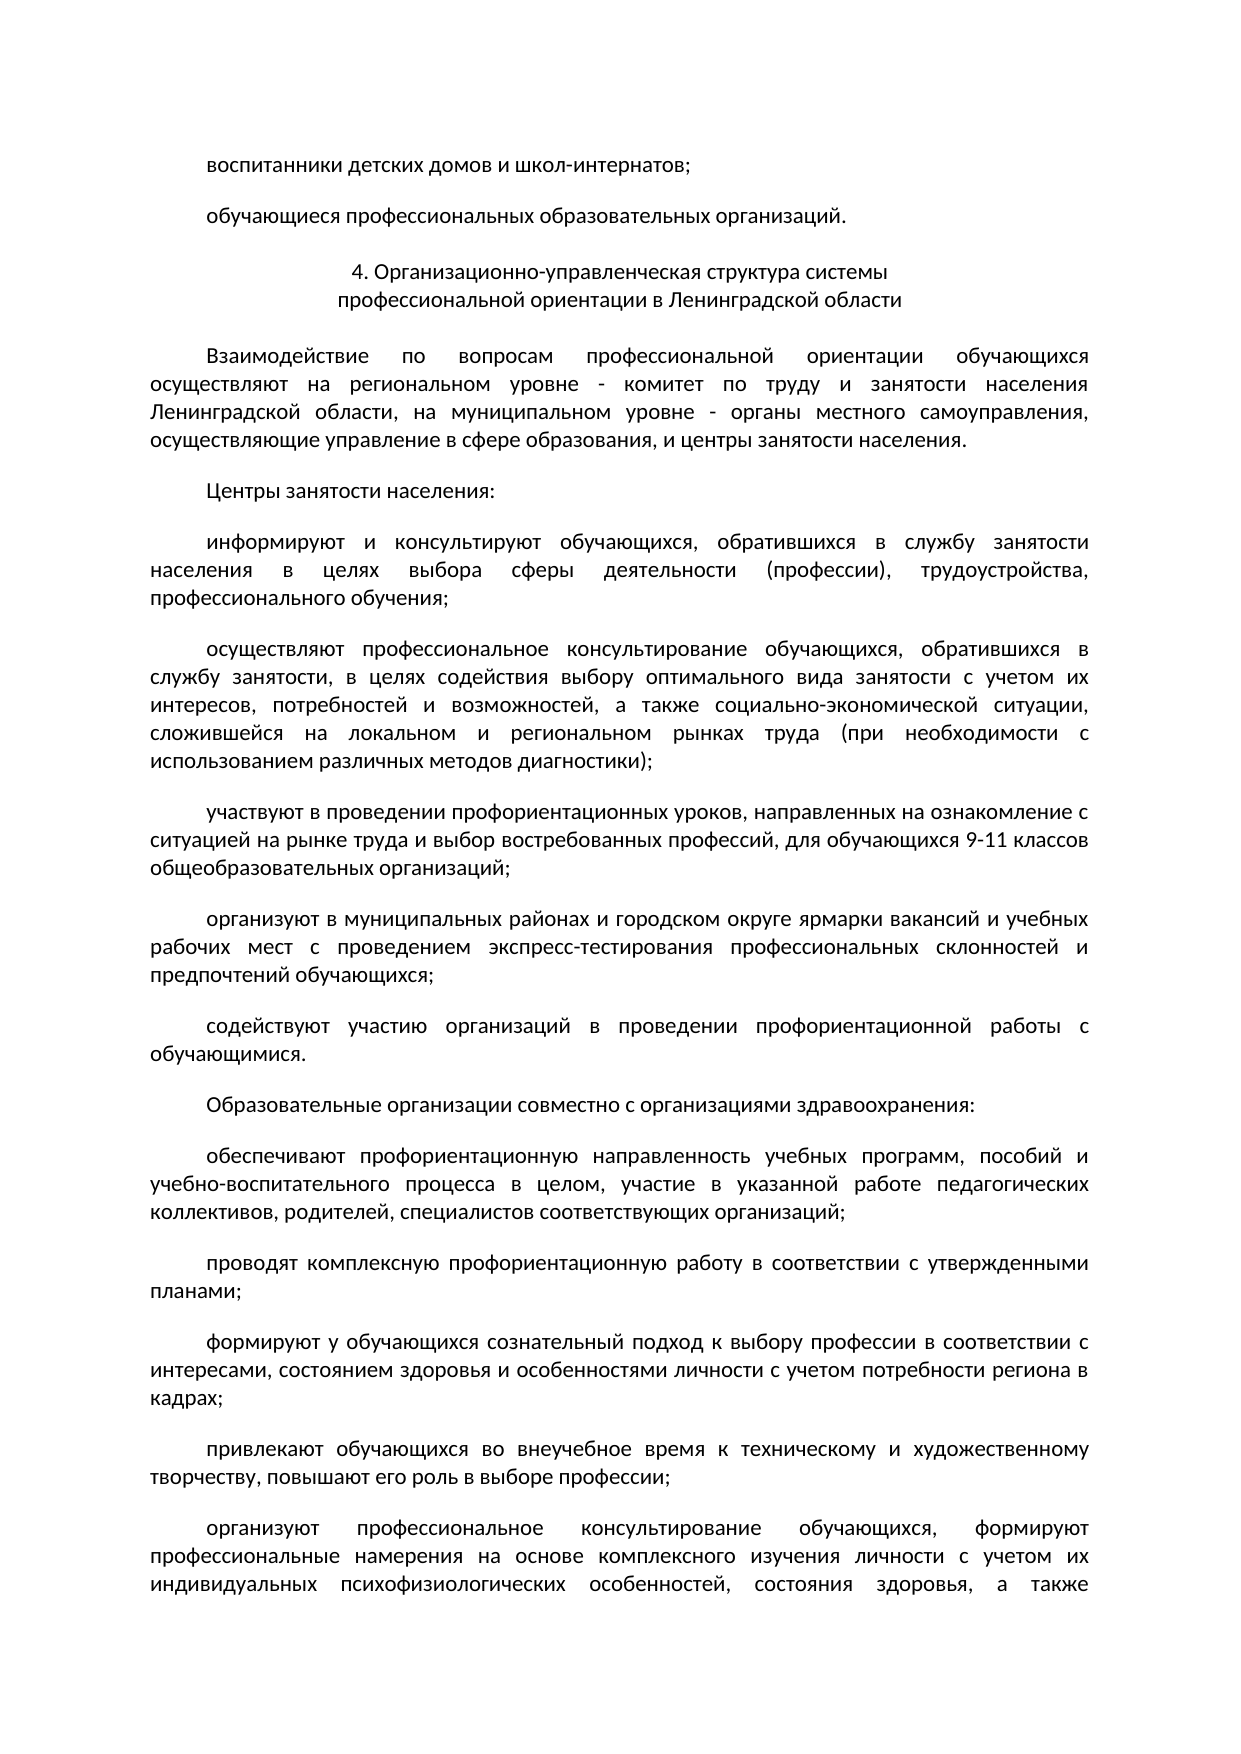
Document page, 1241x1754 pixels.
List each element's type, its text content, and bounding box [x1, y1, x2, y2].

text формируют у обучающихся сознательный подход к выбору профессии в соответствии с интересами, состоянием здоровья и особенностями личности с учетом потребности региона в кадрах; [150, 1327, 1090, 1411]
text 4. Организационно-управленческая структура системы [150, 257, 1090, 285]
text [150, 1513, 1090, 1597]
text профессиональной ориентации в Ленинградской области [150, 285, 1090, 313]
text содействуют участию организаций в проведении профориентационной работы с обучающимися. [150, 1011, 1090, 1067]
text организуют в муниципальных районах и городском округе ярмарки вакансий и учебных рабочих мест с проведением экспресс-тестирования профессиональных склонностей и предпочтений обучающихся; [150, 904, 1090, 988]
text воспитанники детских домов и школ-интернатов; [150, 150, 1090, 178]
text Образовательные организации совместно с организациями здравоохранения: [150, 1090, 1090, 1118]
text проводят комплексную профориентационную работу в соответствии с утвержденными планами; [150, 1248, 1090, 1304]
text участвуют в проведении профориентационных уроков, направленных на ознакомление с ситуацией на рынке труда и выбор востребованных профессий, для обучающихся 9-11 классов общеобразовательных организаций; [150, 797, 1090, 881]
text привлекают обучающихся во внеучебное время к техническому и художественному творчеству, повышают его роль в выборе профессии; [150, 1434, 1090, 1490]
text Центры занятости населения: [150, 476, 1090, 504]
text обеспечивают профориентационную направленность учебных программ, пособий и учебно-воспитательного процесса в целом, участие в указанной работе педагогических коллективов, родителей, специалистов соответствующих организаций; [150, 1141, 1090, 1225]
text осуществляют профессиональное консультирование обучающихся, обратившихся в службу занятости, в целях содействия выбору оптимального вида занятости с учетом их интересов, потребностей и возможностей, а также социально-экономической ситуации, сложившейся на локальном и региональном рынках труда (при необходимости с использованием различных методов диагностики); [150, 634, 1090, 774]
text Взаимодействие по вопросам профессиональной ориентации обучающихся осуществляют на региональном уровне - комитет по труду и занятости населения Ленинградской области, на муниципальном уровне - органы местного самоуправления, осуществляющие управление в сфере образования, и центры занятости населения. [150, 341, 1090, 453]
text обучающиеся профессиональных образовательных организаций. [150, 201, 1090, 229]
text информируют и консультируют обучающихся, обратившихся в службу занятости населения в целях выбора сферы деятельности (профессии), трудоустройства, профессионального обучения; [150, 527, 1090, 611]
